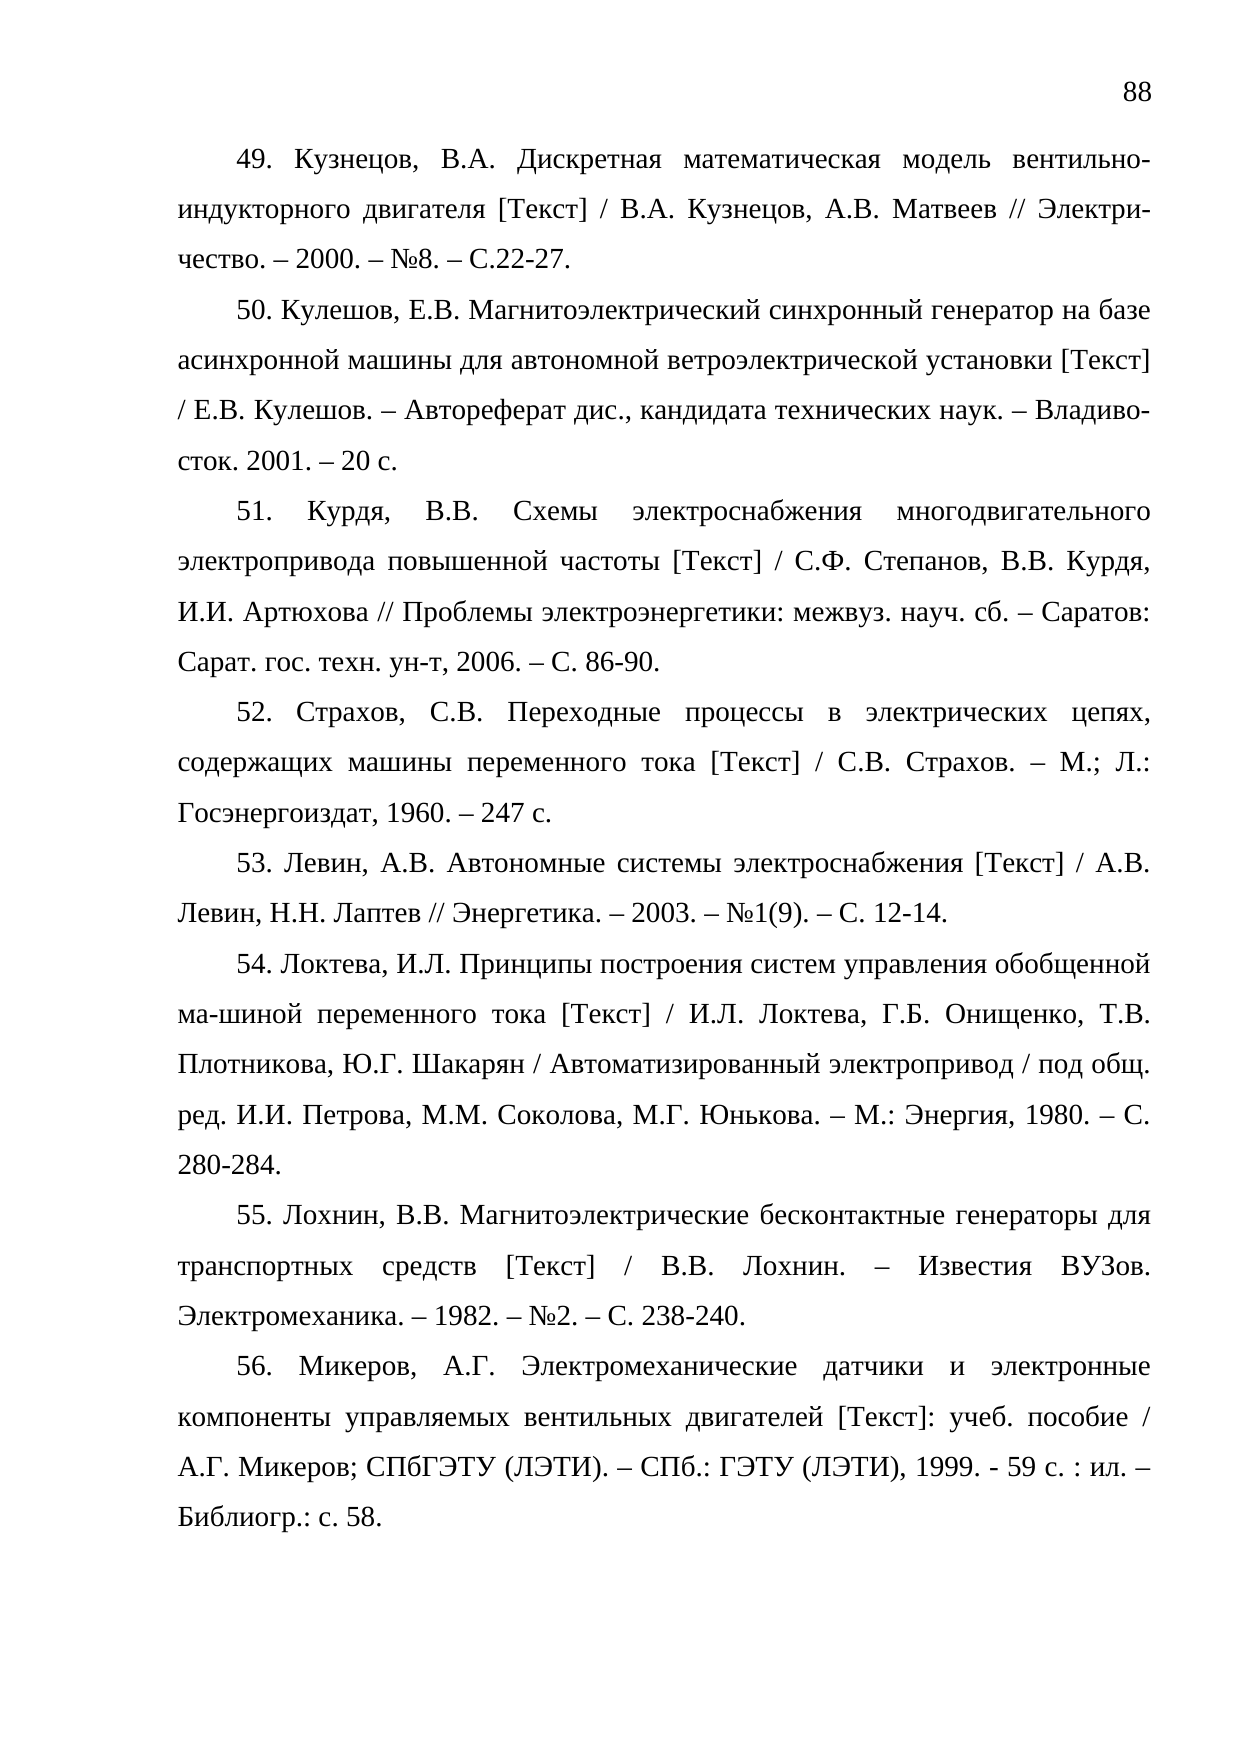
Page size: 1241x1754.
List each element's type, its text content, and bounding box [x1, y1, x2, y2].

text 54. Локтева, И.Л. Принципы построения систем управления обобщенной ма-шиной переменного тока [Текст] / И.Л. Локтева, Г.Б. Онищенко, Т.В. Плотникова, Ю.Г. Шакарян / Автоматизированный электропривод / под общ. ред. И.И. Петрова, М.М. Соколова, М.Г. Юнькова. – М.: Энергия, 1980. – С. 280-284. [177, 946, 1152, 1181]
text 49. Кузнецов, В.А. Дискретная математическая модель вентильно-индукторного двигателя [Текст] / В.А. Кузнецов, А.В. Матвеев // Электри-чество. – 2000. – №8. – С.22-27. [177, 141, 1152, 275]
text 50. Кулешов, Е.В. Магнитоэлектрический синхронный генератор на базе асинхронной машины для автономной ветроэлектрической установки [Текст] / Е.В. Кулешов. – Автореферат дис., кандидата технических наук. – Владиво-сток. 2001. – 20 с. [177, 292, 1152, 476]
text 55. Лохнин, В.В. Магнитоэлектрические бесконтактные генераторы для транспортных средств [Текст] / В.В. Лохнин. – Известия ВУЗов. Электромеханика. – 1982. – №2. – С. 238-240. [177, 1197, 1152, 1332]
text 56. Микеров, А.Г. Электромеханические датчики и электронные компоненты управляемых вентильных двигателей [Текст]: учеб. пособие / А.Г. Микеров; СПбГЭТУ (ЛЭТИ). – СПб.: ГЭТУ (ЛЭТИ), 1999. - 59 с. : ил. – Библиогр.: с. 58. [177, 1348, 1152, 1533]
text 51. Курдя, В.В. Схемы электроснабжения многодвигательного электропривода повышенной частоты [Текст] / С.Ф. Степанов, В.В. Курдя, И.И. Артюхова // Проблемы электроэнергетики: межвуз. науч. сб. – Саратов: Сарат. гос. техн. ун-т, 2006. – С. 86-90. [177, 493, 1152, 677]
text 52. Страхов, С.В. Переходные процессы в электрических цепях, содержащих машины переменного тока [Текст] / С.В. Страхов. – М.; Л.: Госэнергоиздат, 1960. – 247 с. [177, 694, 1152, 828]
text 53. Левин, A.B. Автономные системы электроснабжения [Текст] / A.B. Левин, H.H. Лаптев // Энергетика. – 2003. – №1(9). – С. 12-14. [177, 845, 1152, 929]
